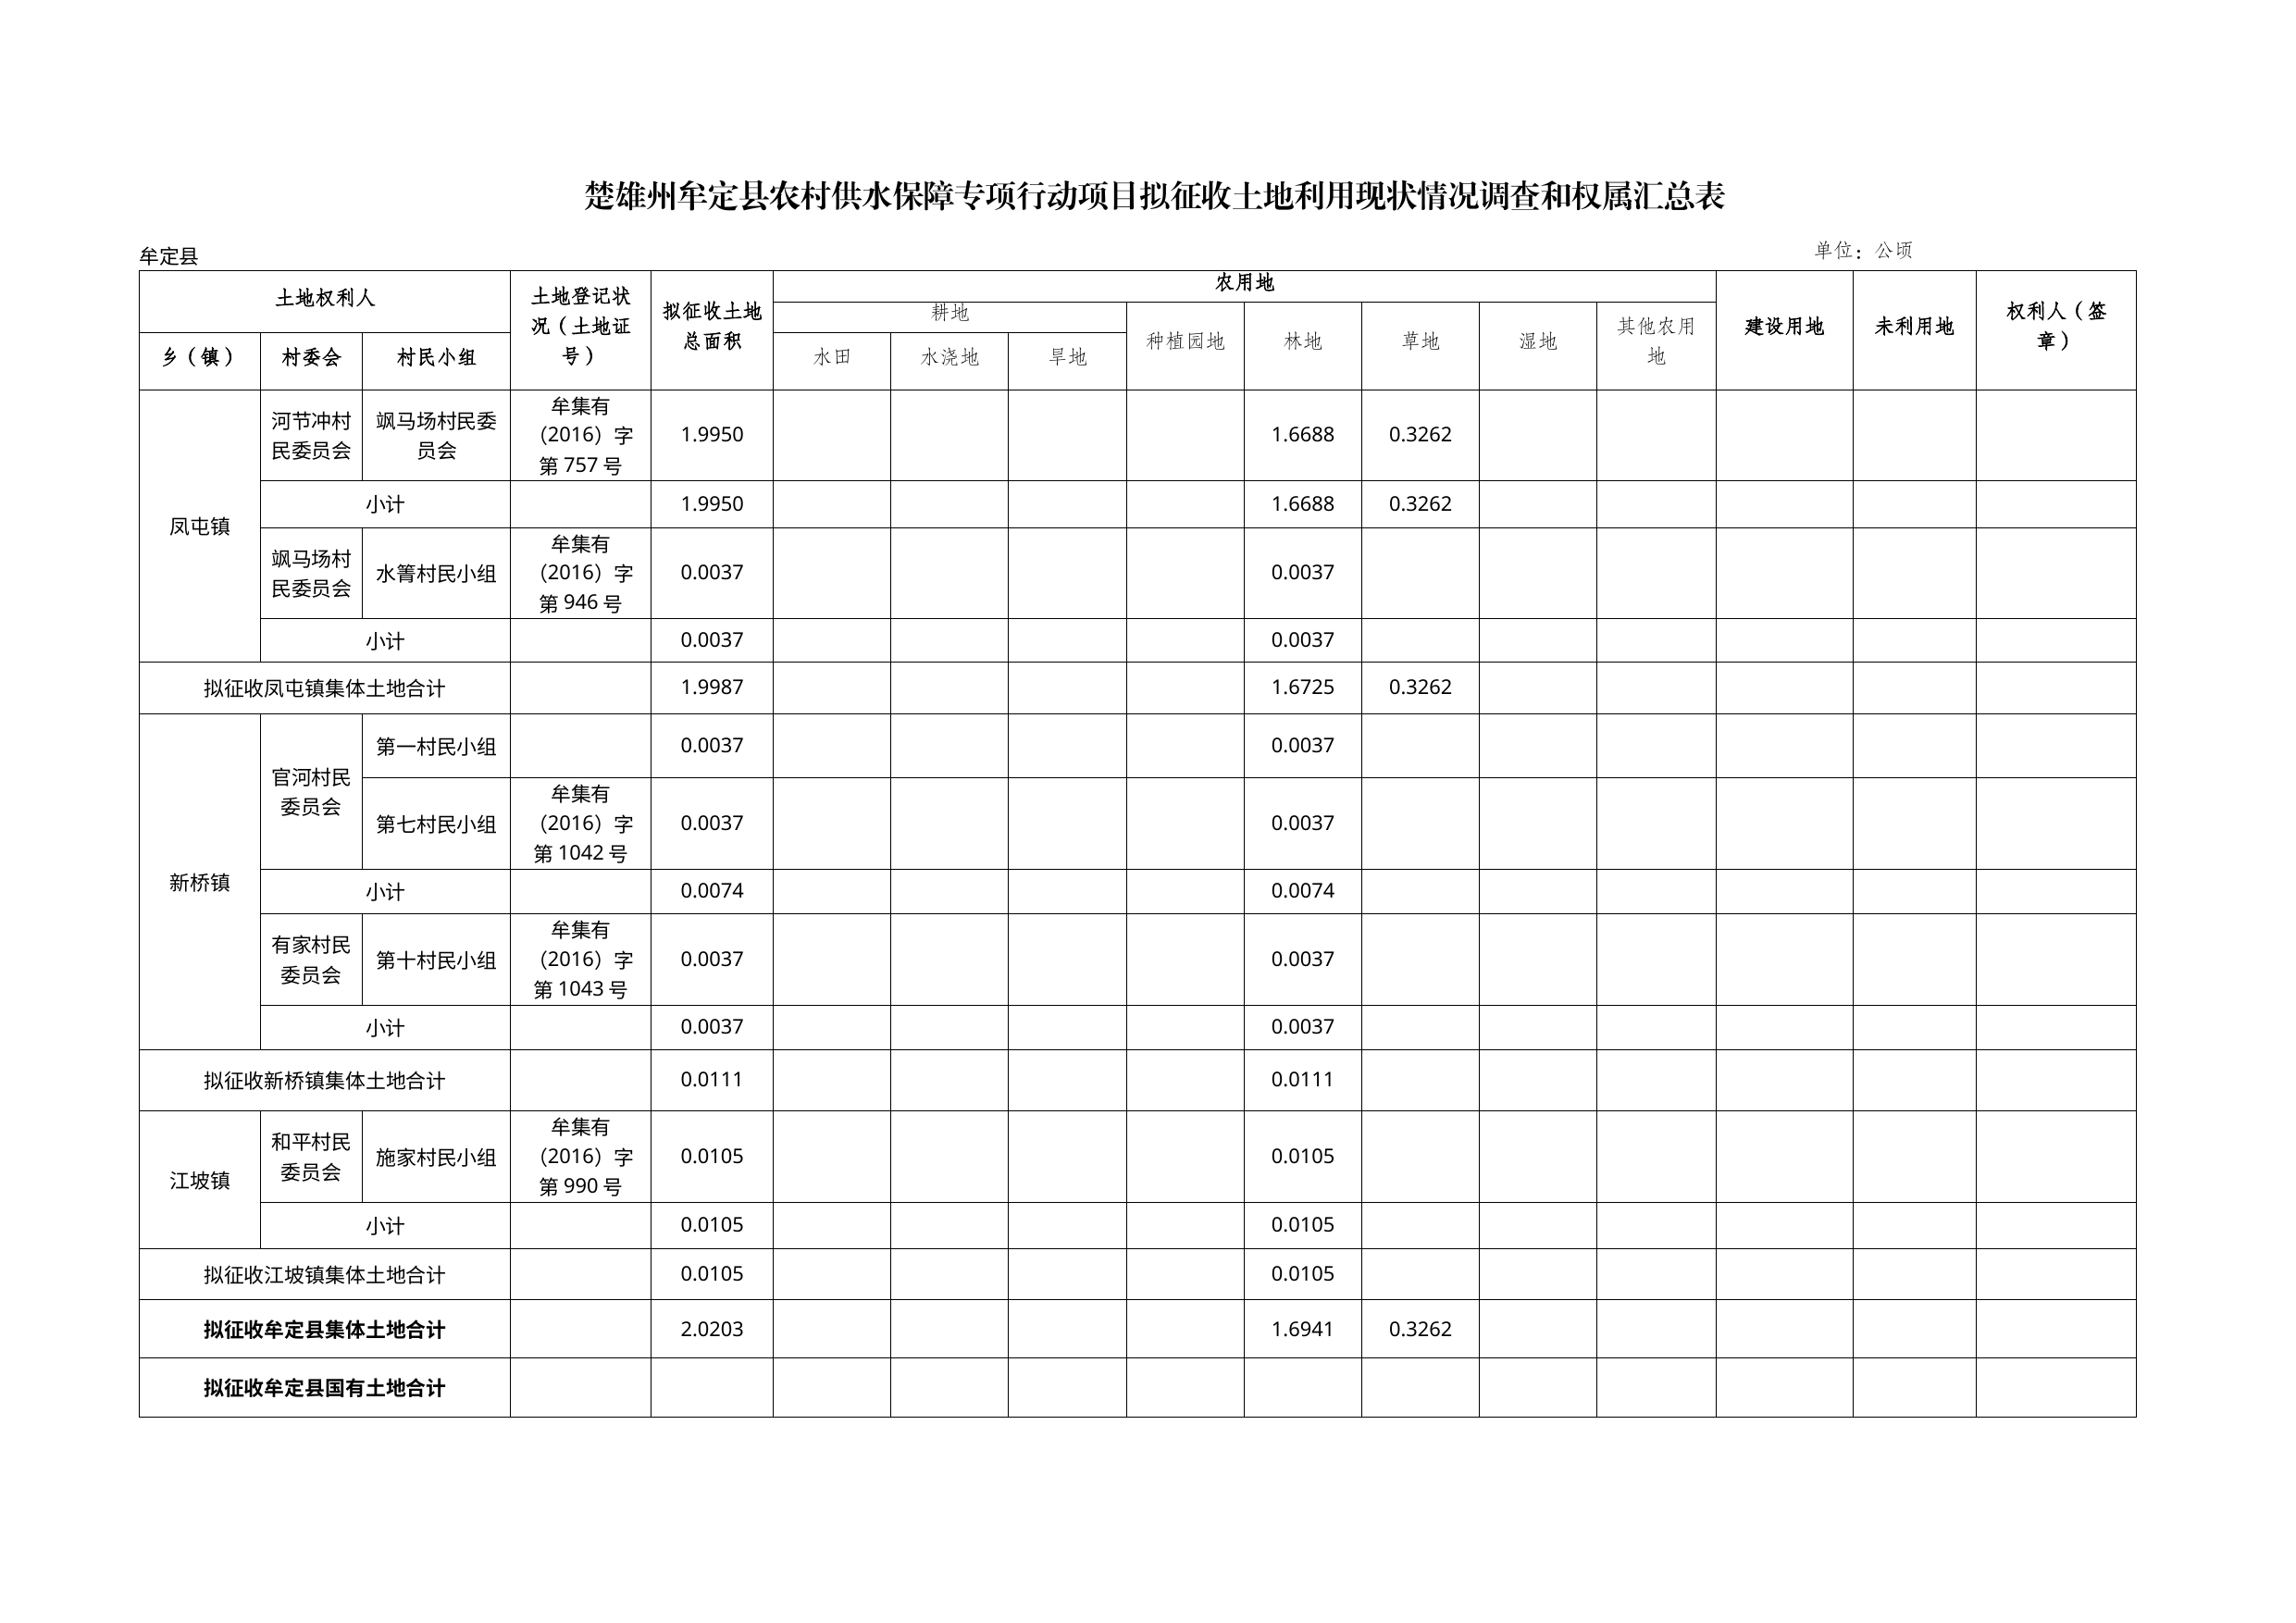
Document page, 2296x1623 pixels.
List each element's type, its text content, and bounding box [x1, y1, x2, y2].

table_header 土地登记状况（土地证号） [511, 271, 651, 390]
table_cell 1.6941 [1245, 1300, 1361, 1357]
table_cell [1009, 870, 1126, 913]
table_cell [891, 870, 1008, 913]
table_cell [1480, 390, 1596, 480]
table_cell [891, 1203, 1008, 1248]
table_cell 飒马场村民委员会 [261, 528, 362, 618]
table_cell [1717, 714, 1853, 777]
table_cell [1597, 1249, 1716, 1299]
table_cell [1854, 1249, 1976, 1299]
table_cell [1127, 1358, 1244, 1417]
table_cell [774, 528, 890, 618]
table_cell 0.0105 [1245, 1249, 1361, 1299]
table_cell [1009, 778, 1126, 869]
table_cell [511, 619, 651, 662]
table_cell [1009, 528, 1126, 618]
table_cell 2.0203 [652, 1300, 773, 1357]
table_cell 1.6688 [1245, 390, 1361, 480]
table_cell [891, 1300, 1008, 1357]
table_cell [1480, 663, 1596, 713]
table_cell 拟征收牟定县国有土地合计 [140, 1358, 510, 1417]
table_cell [1127, 1050, 1244, 1110]
table_cell [511, 870, 651, 913]
table_cell [774, 481, 890, 527]
table_cell 乡（镇） [140, 333, 260, 390]
table_cell 拟征收新桥镇集体土地合计 [140, 1050, 510, 1110]
table_cell [891, 528, 1008, 618]
table_cell [1480, 778, 1596, 869]
table_cell [1597, 528, 1716, 618]
table_cell 和平村民委员会 [261, 1111, 362, 1202]
table_cell [511, 663, 651, 713]
table_cell [774, 1300, 890, 1357]
table_cell [1854, 1111, 1976, 1202]
table_cell [1597, 714, 1716, 777]
table_cell [1127, 1111, 1244, 1202]
table_cell [1009, 1050, 1126, 1110]
table_cell 1.6688 [1245, 481, 1361, 527]
table_cell [1009, 1249, 1126, 1299]
table_cell [1480, 1050, 1596, 1110]
table_cell [1717, 1006, 1853, 1049]
table_cell [1597, 1300, 1716, 1357]
table_cell 第十村民小组 [363, 914, 510, 1005]
table_cell [1977, 619, 2136, 662]
table_cell [1480, 619, 1596, 662]
table_cell [1597, 1111, 1716, 1202]
table_cell 0.0037 [1245, 778, 1361, 869]
table_cell [891, 914, 1008, 1005]
table_cell [1362, 870, 1479, 913]
table_cell 小计 [261, 870, 510, 913]
table_header 建设用地 [1717, 271, 1853, 390]
table_cell [1127, 619, 1244, 662]
table_cell [1597, 914, 1716, 1005]
table_cell [1854, 481, 1976, 527]
table_cell [1717, 1358, 1853, 1417]
table_cell [1362, 1111, 1479, 1202]
table_cell [1009, 714, 1126, 777]
table_header 未利用地 [1854, 271, 1976, 390]
table_cell 1.9987 [652, 663, 773, 713]
table_cell [1362, 914, 1479, 1005]
table_cell 0.0105 [652, 1203, 773, 1248]
table_cell [1597, 481, 1716, 527]
table_cell 1.9950 [652, 390, 773, 480]
table_cell [1977, 1300, 2136, 1357]
table_cell [511, 714, 651, 777]
table_cell 水浇地 [891, 333, 1008, 390]
table_cell [1977, 1249, 2136, 1299]
table_cell [774, 1203, 890, 1248]
table_cell 飒马场村民委员会 [363, 390, 510, 480]
table_cell 0.0037 [652, 1006, 773, 1049]
table_cell [891, 390, 1008, 480]
table_cell 0.0037 [1245, 1006, 1361, 1049]
text 牟定县 单位：公顷 [139, 240, 2156, 270]
table_cell [774, 778, 890, 869]
table_cell 施家村民小组 [363, 1111, 510, 1202]
table_cell [1597, 1358, 1716, 1417]
table_cell 0.0105 [1245, 1203, 1361, 1248]
table_cell 0.0111 [652, 1050, 773, 1110]
table_cell 第七村民小组 [363, 778, 510, 869]
table_cell [511, 1358, 651, 1417]
table_cell [1127, 663, 1244, 713]
table_cell 0.0105 [1245, 1111, 1361, 1202]
table_cell [1717, 1050, 1853, 1110]
table_cell [1009, 1111, 1126, 1202]
table_cell [1480, 1358, 1596, 1417]
table_cell 小计 [261, 1006, 510, 1049]
table_cell 河节冲村民委员会 [261, 390, 362, 480]
table_cell [1480, 1249, 1596, 1299]
table_cell [1854, 870, 1976, 913]
table_cell 小计 [261, 1203, 510, 1248]
table_cell 湿地 [1480, 303, 1596, 390]
table_cell [1854, 1358, 1976, 1417]
table_cell [511, 1050, 651, 1110]
table_cell [1717, 663, 1853, 713]
table_cell [1597, 870, 1716, 913]
table_cell 水箐村民小组 [363, 528, 510, 618]
table_cell [1977, 1358, 2136, 1417]
table_cell [1597, 778, 1716, 869]
table_cell [891, 1249, 1008, 1299]
table_cell [1597, 1006, 1716, 1049]
table_cell 旱地 [1009, 333, 1126, 390]
table_cell [1854, 1203, 1976, 1248]
table_cell [1362, 778, 1479, 869]
table_cell 1.6725 [1245, 663, 1361, 713]
table_cell 1.9950 [652, 481, 773, 527]
table_cell [1977, 714, 2136, 777]
table_cell [1854, 1050, 1976, 1110]
table_cell 牟集有（2016）字第1042号 [511, 778, 651, 869]
table_header 拟征收土地总面积 [652, 271, 773, 390]
table_cell 草地 [1362, 303, 1479, 390]
table_cell [1977, 870, 2136, 913]
table_cell [1597, 619, 1716, 662]
table_cell [1127, 528, 1244, 618]
table_cell 有家村民委员会 [261, 914, 362, 1005]
table_cell 牟集有（2016）字第946号 [511, 528, 651, 618]
table_cell [891, 1111, 1008, 1202]
table_cell [1854, 1006, 1976, 1049]
table_cell [774, 1111, 890, 1202]
table_cell [1245, 1358, 1361, 1417]
table_cell [1717, 528, 1853, 618]
table_cell 0.3262 [1362, 481, 1479, 527]
table_cell 0.0037 [652, 914, 773, 1005]
table_cell [1127, 1249, 1244, 1299]
table_cell [891, 1006, 1008, 1049]
table_cell [1127, 1006, 1244, 1049]
table_cell [1977, 390, 2136, 480]
table_cell [1127, 914, 1244, 1005]
table_cell [1480, 1111, 1596, 1202]
table_cell [1362, 1249, 1479, 1299]
table_cell [774, 1050, 890, 1110]
table_cell [1480, 1300, 1596, 1357]
table_cell [1977, 914, 2136, 1005]
table_cell [1854, 714, 1976, 777]
table_cell [1362, 1006, 1479, 1049]
table_cell [774, 663, 890, 713]
table_cell [1717, 914, 1853, 1005]
table_cell [1977, 1203, 2136, 1248]
table_cell [1717, 1249, 1853, 1299]
table_cell [1127, 714, 1244, 777]
table_cell [1854, 1300, 1976, 1357]
table_cell [1009, 390, 1126, 480]
table_cell 凤屯镇 [140, 390, 260, 662]
table_cell [1717, 870, 1853, 913]
table_cell 小计 [261, 481, 510, 527]
table_cell 其他农用地 [1597, 303, 1716, 390]
table_cell [1597, 1203, 1716, 1248]
table_cell [1362, 714, 1479, 777]
table_cell [1717, 390, 1853, 480]
table_cell 官河村民委员会 [261, 714, 362, 869]
table_cell [891, 663, 1008, 713]
table_cell [774, 870, 890, 913]
table_cell [774, 714, 890, 777]
table_cell 0.0037 [652, 714, 773, 777]
table_cell [1009, 619, 1126, 662]
table_cell [511, 1203, 651, 1248]
table_cell [774, 390, 890, 480]
table_cell [1854, 663, 1976, 713]
table_cell [1480, 528, 1596, 618]
table_cell [1717, 619, 1853, 662]
table_cell [1597, 1050, 1716, 1110]
table_cell [891, 619, 1008, 662]
table_cell 0.0074 [1245, 870, 1361, 913]
table_cell 拟征收牟定县集体土地合计 [140, 1300, 510, 1357]
table_cell 0.3262 [1362, 390, 1479, 480]
table_cell [1717, 481, 1853, 527]
table_cell [891, 1358, 1008, 1417]
table_cell 0.3262 [1362, 663, 1479, 713]
table_cell 0.0037 [652, 528, 773, 618]
table_cell [1854, 390, 1976, 480]
table_cell [891, 778, 1008, 869]
table_cell [1127, 390, 1244, 480]
table_cell [1977, 528, 2136, 618]
table_cell 0.0037 [1245, 619, 1361, 662]
table_cell [511, 481, 651, 527]
table_cell [1480, 870, 1596, 913]
table_cell 0.0037 [1245, 914, 1361, 1005]
table_cell [1854, 619, 1976, 662]
table_header 土地权利人 [140, 271, 510, 332]
table_cell [774, 1358, 890, 1417]
table_cell [1597, 663, 1716, 713]
table_header 农用地 [774, 271, 1716, 302]
table_cell [1009, 663, 1126, 713]
table_cell [1717, 1203, 1853, 1248]
table_cell 村民小组 [363, 333, 510, 390]
table_cell [1127, 1203, 1244, 1248]
table_cell [1009, 1358, 1126, 1417]
table_cell [1597, 390, 1716, 480]
table_cell [1854, 778, 1976, 869]
table_cell [1480, 914, 1596, 1005]
table_cell [1717, 778, 1853, 869]
table_cell [1362, 619, 1479, 662]
table_cell [1009, 481, 1126, 527]
table_cell [1717, 1300, 1853, 1357]
table_cell [774, 1006, 890, 1049]
table_header 权利人（签章） [1977, 271, 2136, 390]
table_cell 0.0037 [652, 778, 773, 869]
table_cell 牟集有（2016）字第1043号 [511, 914, 651, 1005]
table_cell 种植园地 [1127, 303, 1244, 390]
table_cell [1009, 1203, 1126, 1248]
table_cell [1977, 1111, 2136, 1202]
text 楚雄州牟定县农村供水保障专项行动项目拟征收土地利用现状情况调查和权属汇总表 [139, 180, 2156, 240]
table_cell [1480, 481, 1596, 527]
table_cell 牟集有（2016）字第757号 [511, 390, 651, 480]
table_cell 第一村民小组 [363, 714, 510, 777]
table_cell [1977, 1006, 2136, 1049]
table_cell 水田 [774, 333, 890, 390]
table_cell 0.0037 [1245, 714, 1361, 777]
table_cell [1127, 1300, 1244, 1357]
table_cell 0.0105 [652, 1111, 773, 1202]
table_cell 0.3262 [1362, 1300, 1479, 1357]
table_cell 0.0074 [652, 870, 773, 913]
table_cell [774, 914, 890, 1005]
table_cell 0.0037 [652, 619, 773, 662]
table_cell [1854, 528, 1976, 618]
table_cell [1977, 778, 2136, 869]
table_cell 耕地 [774, 303, 1126, 332]
table_cell [511, 1249, 651, 1299]
table_cell [1362, 528, 1479, 618]
table_cell 江坡镇 [140, 1111, 260, 1248]
table_cell [1362, 1203, 1479, 1248]
table_cell 村委会 [261, 333, 362, 390]
table_cell [652, 1358, 773, 1417]
table_cell [891, 1050, 1008, 1110]
table_cell [1480, 1203, 1596, 1248]
table_cell [1127, 778, 1244, 869]
table_cell 0.0105 [652, 1249, 773, 1299]
table_cell [1127, 481, 1244, 527]
table_cell [774, 1249, 890, 1299]
table_cell [1717, 1111, 1853, 1202]
table_cell 0.0037 [1245, 528, 1361, 618]
table_cell [1977, 663, 2136, 713]
table_cell [891, 481, 1008, 527]
table_cell [1362, 1358, 1479, 1417]
table_cell [511, 1300, 651, 1357]
table_cell [1977, 1050, 2136, 1110]
table_cell [1009, 914, 1126, 1005]
table_cell 新桥镇 [140, 714, 260, 1049]
table_cell [1009, 1006, 1126, 1049]
table_cell 拟征收江坡镇集体土地合计 [140, 1249, 510, 1299]
table_cell [774, 619, 890, 662]
table_cell [1480, 714, 1596, 777]
table_cell 林地 [1245, 303, 1361, 390]
table_cell 牟集有（2016）字第990号 [511, 1111, 651, 1202]
table_cell [891, 714, 1008, 777]
table_cell [1480, 1006, 1596, 1049]
table_cell [1854, 914, 1976, 1005]
table_cell [1977, 481, 2136, 527]
table_cell [1362, 1050, 1479, 1110]
table_cell [511, 1006, 651, 1049]
table_cell 0.0111 [1245, 1050, 1361, 1110]
table_cell [1009, 1300, 1126, 1357]
table_cell 拟征收凤屯镇集体土地合计 [140, 663, 510, 713]
table_cell [1127, 870, 1244, 913]
table_cell 小计 [261, 619, 510, 662]
